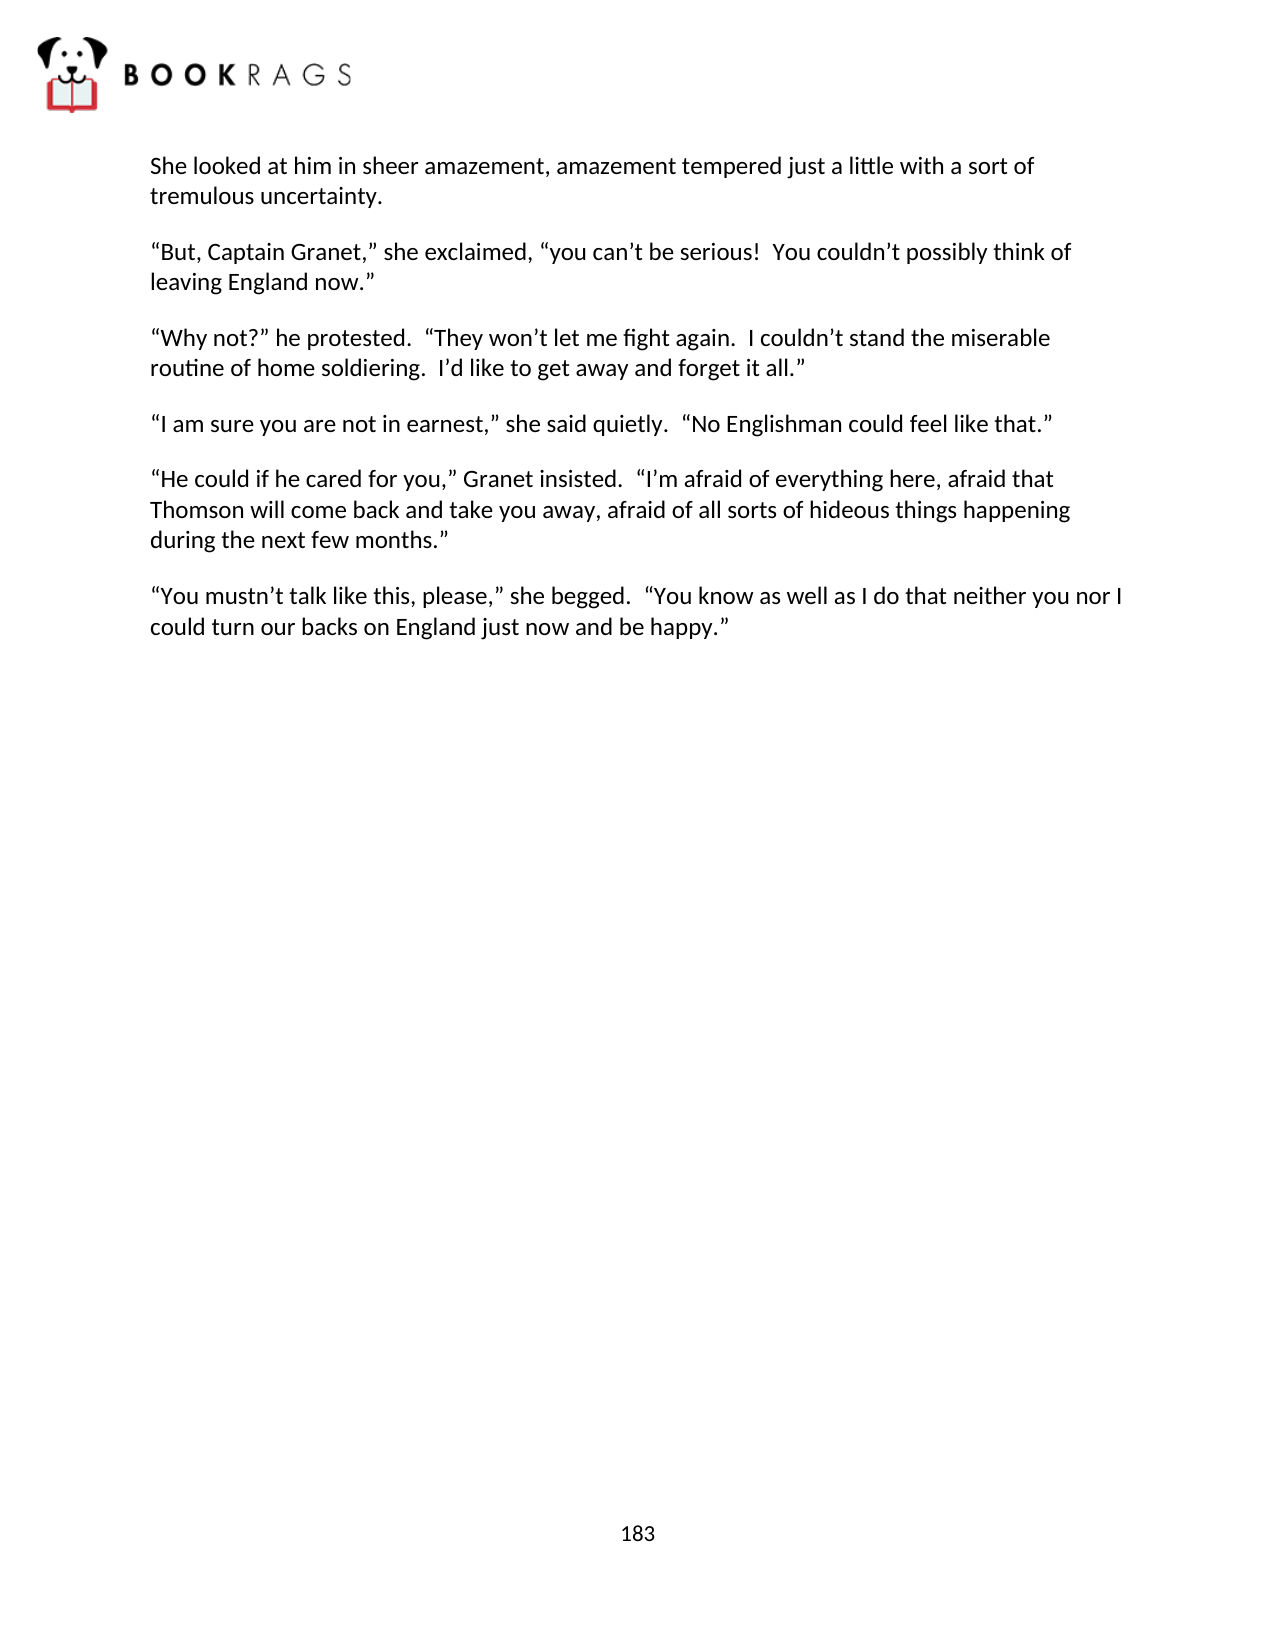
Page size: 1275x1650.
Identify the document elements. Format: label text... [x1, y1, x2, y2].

picture [37, 37, 351, 113]
text “He could if he cared for you,” Granet insisted. “I’m afraid of everything here, afraid that Thomson will come back and take you away, afraid of all sorts of hideous things happening during the next few months.” [150, 464, 1125, 555]
text “You mustn’t talk like this, please,” she begged. “You know as well as I do that neither you nor I could turn our backs on England just now and be happy.” [150, 580, 1125, 641]
text “Why not?” he protested. “They won’t let me fight again. I couldn’t stand the miserable routine of home soldiering. I’d like to get away and forget it all.” [150, 322, 1125, 383]
text “I am sure you are not in earnest,” she said quietly. “No Englishman could feel like that.” [150, 408, 1125, 439]
text She looked at him in sheer amazement, amazement tempered just a little with a sort of tremulous uncertainty. [150, 150, 1125, 211]
text “But, Captain Granet,” she exclaimed, “you can’t be serious! You couldn’t possibly think of leaving England now.” [150, 236, 1125, 297]
